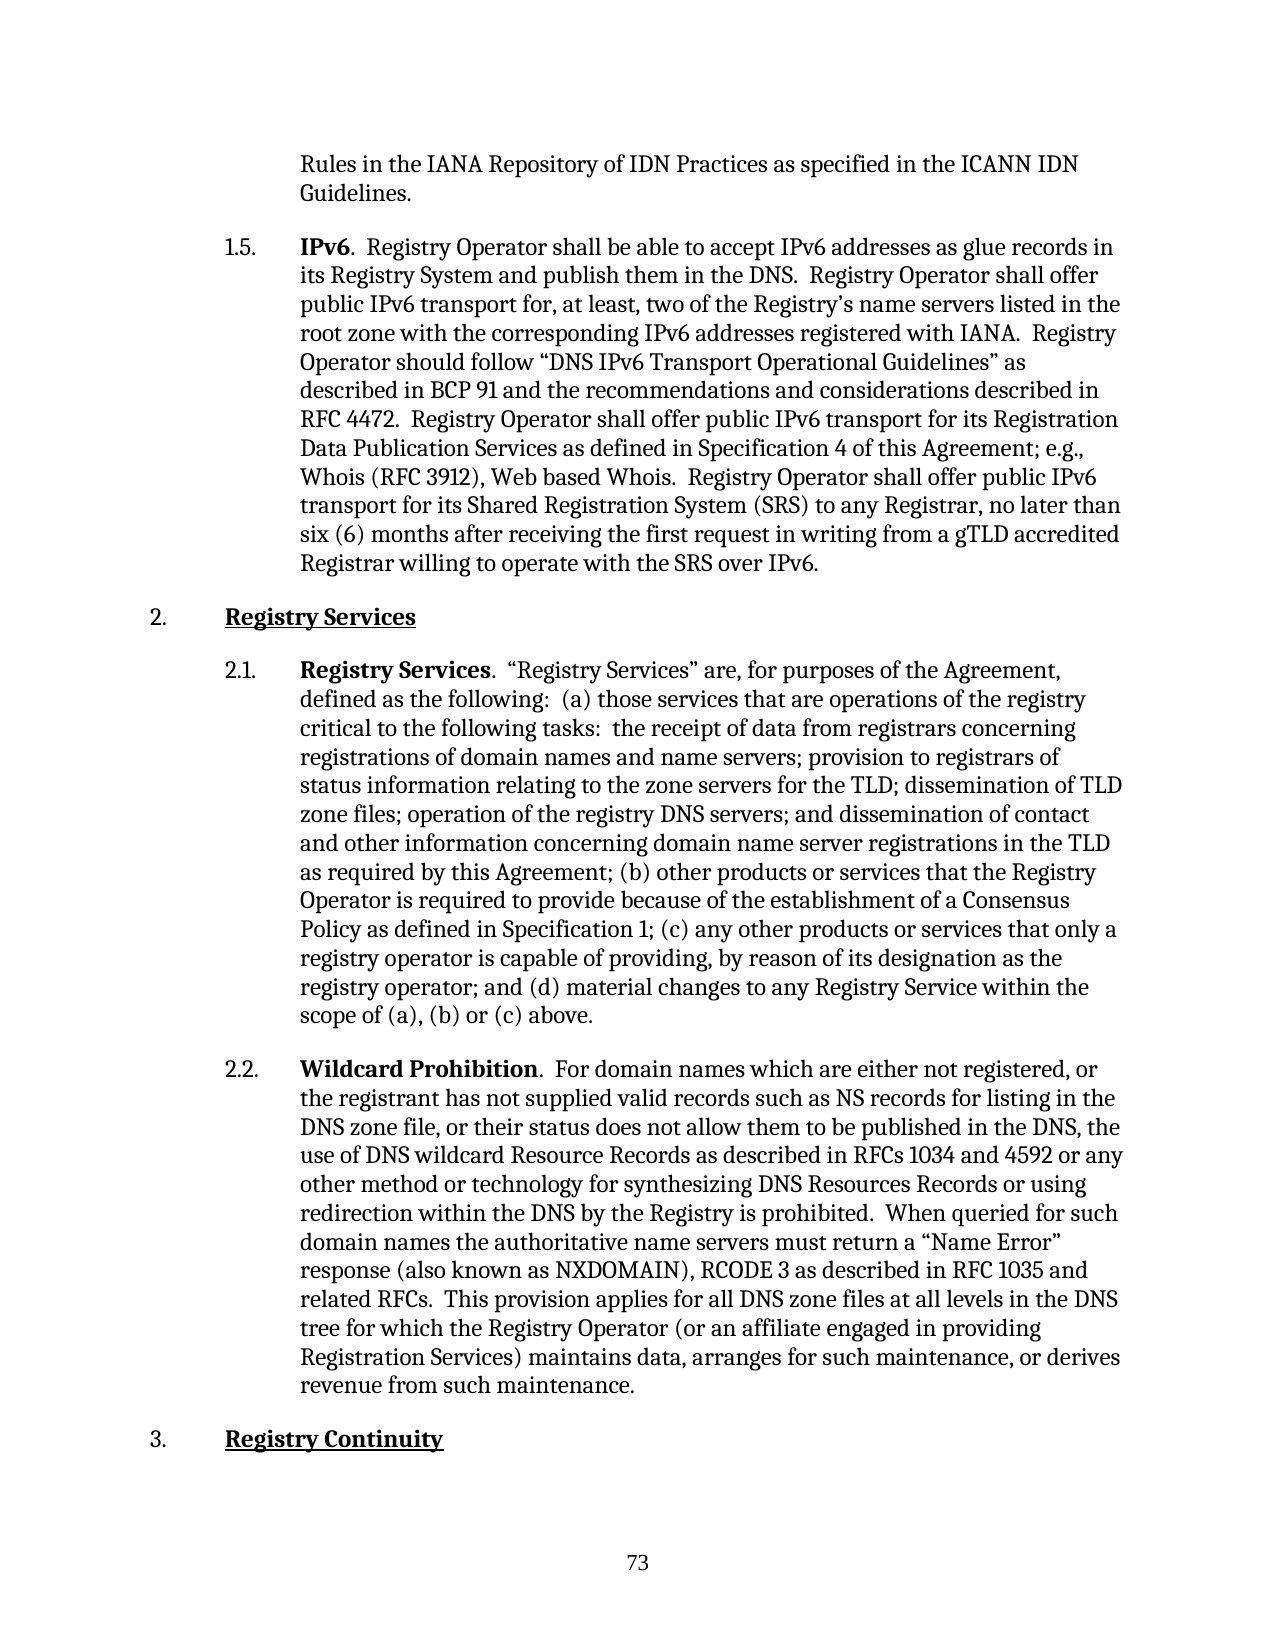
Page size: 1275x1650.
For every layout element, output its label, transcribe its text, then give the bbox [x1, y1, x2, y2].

text Wildcard Prohibition. For domain names which are either not registered, or the registrant has not supplied valid records such as NS records for listing in the DNS zone file, or their status does not allow them to be published in the DNS, the use of DNS wildcard Resource Records as described in RFCs 1034 and 4592 or any other method or technology for synthesizing DNS Resources Records or using redirection within the DNS by the Registry is prohibited. When queried for such domain names the authoritative name servers must return a “Name Error” response (also known as NXDOMAIN), RCODE 3 as described in RFC 1035 and related RFCs. This provision applies for all DNS zone files at all levels in the DNS tree for which the Registry Operator (or an affiliate engaged in providing Registration Services) maintains data, arranges for such maintenance, or derives revenue from such maintenance. [225, 1055, 1125, 1400]
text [225, 150, 1125, 207]
text Registry Services [150, 602, 1125, 631]
text Registry Services. “Registry Services” are, for purposes of the Agreement, defined as the following: (a) those services that are operations of the registry critical to the following tasks: the receipt of data from registrars concerning registrations of domain names and name servers; provision to registrars of status information relating to the zone servers for the TLD; dissemination of TLD zone files; operation of the registry DNS servers; and dissemination of contact and other information concerning domain name server registrations in the TLD as required by this Agreement; (b) other products or services that the Registry Operator is required to provide because of the establishment of a Consensus Policy as defined in Specification 1; (c) any other products or services that only a registry operator is capable of providing, by reason of its designation as the registry operator; and (d) material changes to any Registry Service within the scope of (a), (b) or (c) above. [225, 656, 1125, 1030]
text Registry Continuity [150, 1425, 1125, 1454]
text IPv6. Registry Operator shall be able to accept IPv6 addresses as glue records in its Registry System and publish them in the DNS. Registry Operator shall offer public IPv6 transport for, at least, two of the Registry’s name servers listed in the root zone with the corresponding IPv6 addresses registered with IANA. Registry Operator should follow “DNS IPv6 Transport Operational Guidelines” as described in BCP 91 and the recommendations and considerations described in RFC 4472. Registry Operator shall offer public IPv6 transport for its Registration Data Publication Services as defined in Specification 4 of this Agreement; e.g., Whois (RFC 3912), Web based Whois. Registry Operator shall offer public IPv6 transport for its Shared Registration System (SRS) to any Registrar, no later than six (6) months after receiving the first request in writing from a gTLD accredited Registrar willing to operate with the SRS over IPv6. [225, 232, 1125, 577]
